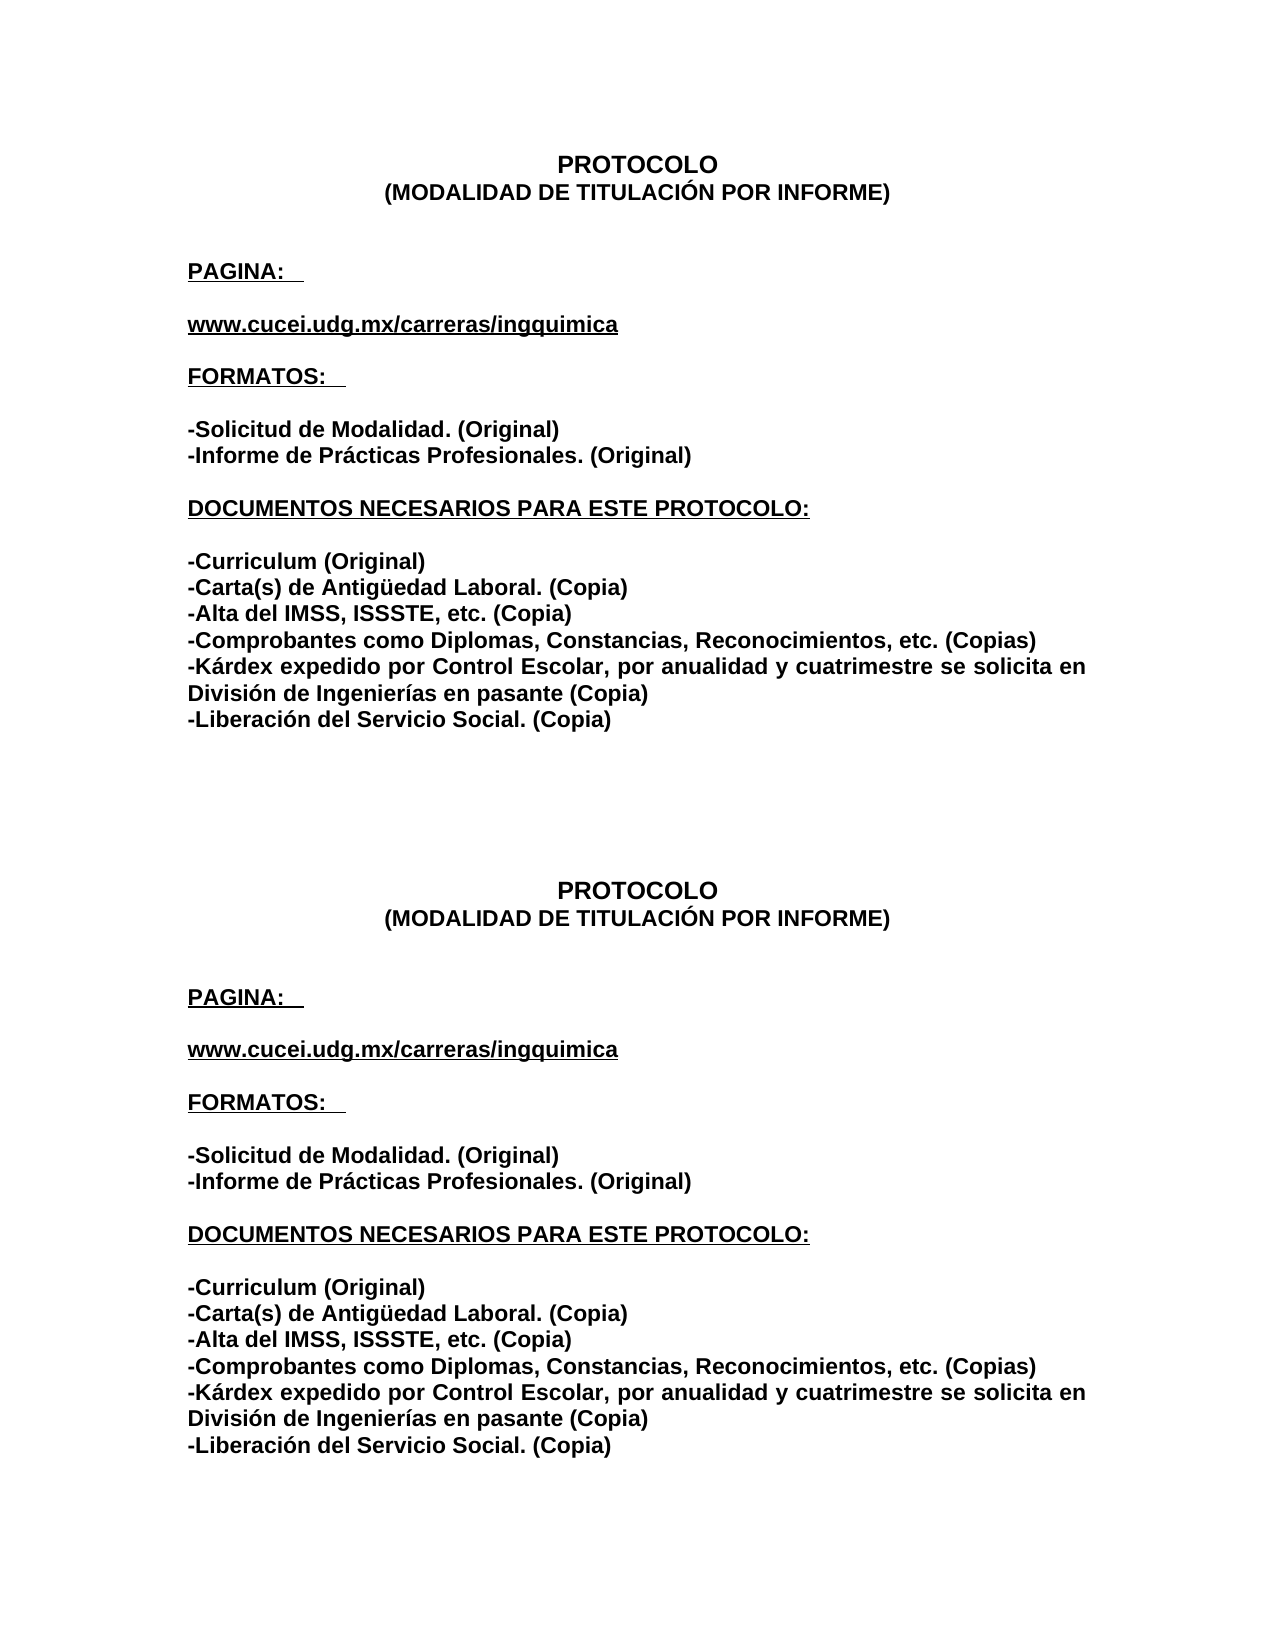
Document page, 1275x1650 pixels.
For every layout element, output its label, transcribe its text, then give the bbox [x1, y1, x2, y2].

text -Informe de Prácticas Profesionales. (Original) [187, 442, 1087, 469]
text -Solicitud de Modalidad. (Original) [187, 416, 1087, 442]
text PROTOCOLO [187, 876, 1087, 905]
text -Liberación del Servicio Social. (Copia) [187, 706, 1087, 732]
text www.cucei.udg.mx/carreras/ingquimica [187, 311, 1087, 337]
text www.cucei.udg.mx/carreras/ingquimica [187, 1036, 1087, 1063]
text -Comprobantes como Diplomas, Constancias, Reconocimientos, etc. (Copias) [187, 627, 1087, 653]
text -Carta(s) de Antigüedad Laboral. (Copia) [187, 574, 1087, 600]
text -Curriculum (Original) [187, 548, 1087, 574]
text -Curriculum (Original) [187, 1274, 1087, 1300]
text -Alta del IMSS, ISSSTE, etc. (Copia) [187, 600, 1087, 627]
text FORMATOS: [187, 1089, 1087, 1116]
text -Solicitud de Modalidad. (Original) [187, 1142, 1087, 1168]
text -Alta del IMSS, ISSSTE, etc. (Copia) [187, 1326, 1087, 1353]
text -Carta(s) de Antigüedad Laboral. (Copia) [187, 1300, 1087, 1326]
text -Informe de Prácticas Profesionales. (Original) [187, 1168, 1087, 1194]
text -Kárdex expedido por Control Escolar, por anualidad y cuatrimestre se solicita en División de Ingenierías en pasante (Copia) [187, 653, 1087, 706]
text -Liberación del Servicio Social. (Copia) [187, 1432, 1087, 1458]
text -Kárdex expedido por Control Escolar, por anualidad y cuatrimestre se solicita en División de Ingenierías en pasante (Copia) [187, 1379, 1087, 1432]
text PROTOCOLO [187, 150, 1087, 179]
text -Comprobantes como Diplomas, Constancias, Reconocimientos, etc. (Copias) [187, 1353, 1087, 1379]
text DOCUMENTOS NECESARIOS PARA ESTE PROTOCOLO: [187, 495, 1087, 521]
text DOCUMENTOS NECESARIOS PARA ESTE PROTOCOLO: [187, 1221, 1087, 1247]
text (MODALIDAD DE TITULACIÓN POR INFORME) [187, 179, 1087, 205]
text FORMATOS: [187, 363, 1087, 389]
text (MODALIDAD DE TITULACIÓN POR INFORME) [187, 905, 1087, 931]
text PAGINA: [187, 984, 1087, 1010]
text PAGINA: [187, 258, 1087, 284]
